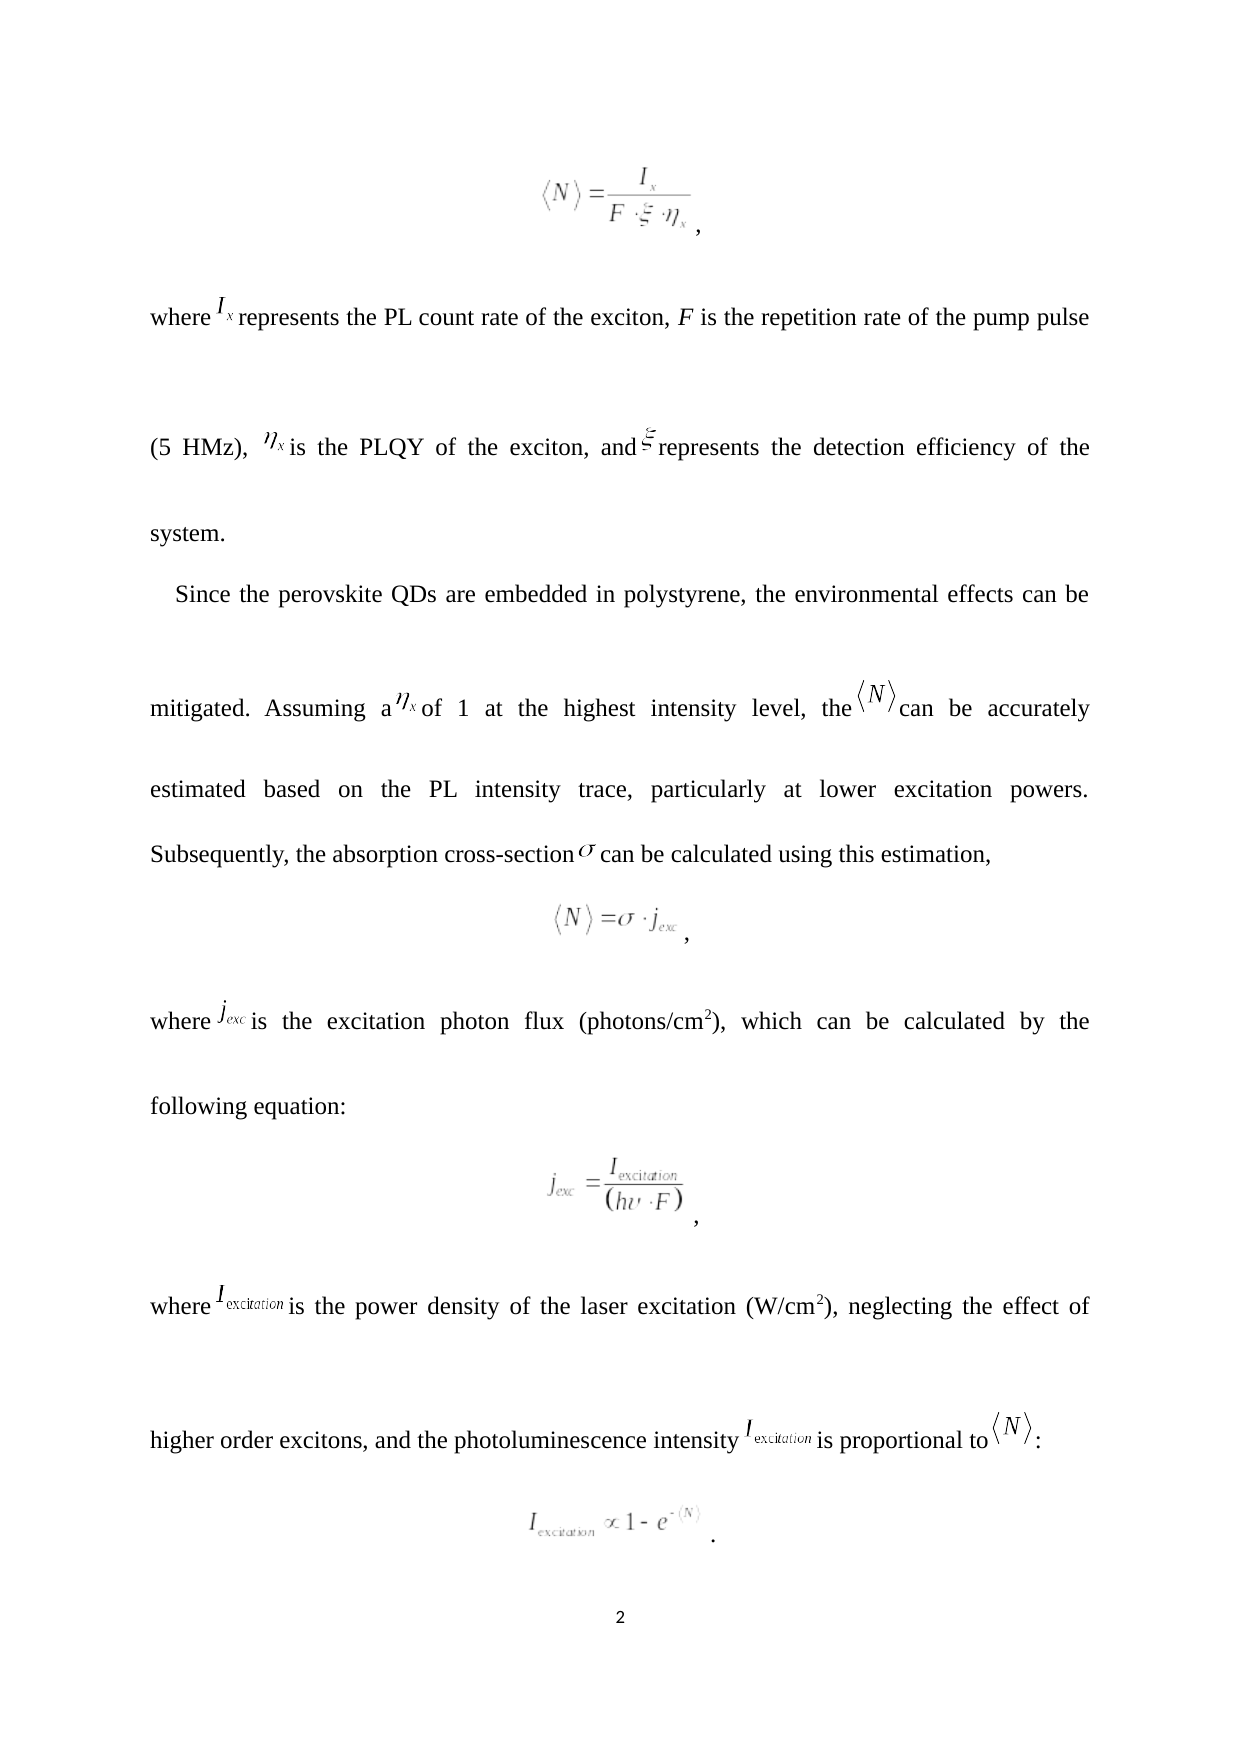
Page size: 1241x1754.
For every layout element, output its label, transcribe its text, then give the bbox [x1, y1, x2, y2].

text whereis the excitation photon flux (photons/cm2), which can be calculated by the following equation: [150, 992, 1090, 1122]
text . [150, 1501, 1090, 1566]
text whererepresents the PL count rate of the exciton, F is the repetition rate of the pump pulse (5 HMz), is the PLQY of the exciton, andrepresents the detection efficiency of the system. [150, 288, 1090, 548]
text , [150, 898, 1090, 963]
text whereis the power density of the laser excitation (W/cm2), neglecting the effect of higher order excitons, and the photoluminescence intensityis proportional to: [150, 1277, 1090, 1472]
text , [150, 1151, 1090, 1248]
text , [150, 162, 1090, 259]
text Since the perovskite QDs are embedded in polystyrene, the environmental effects can be mitigated. Assuming aof 1 at the highest intensity level, thecan be accurately estimated based on the PL intensity trace, particularly at lower excitation powers. Subsequently, the absorption cross-sectioncan be calculated using this estimation, [150, 577, 1090, 869]
